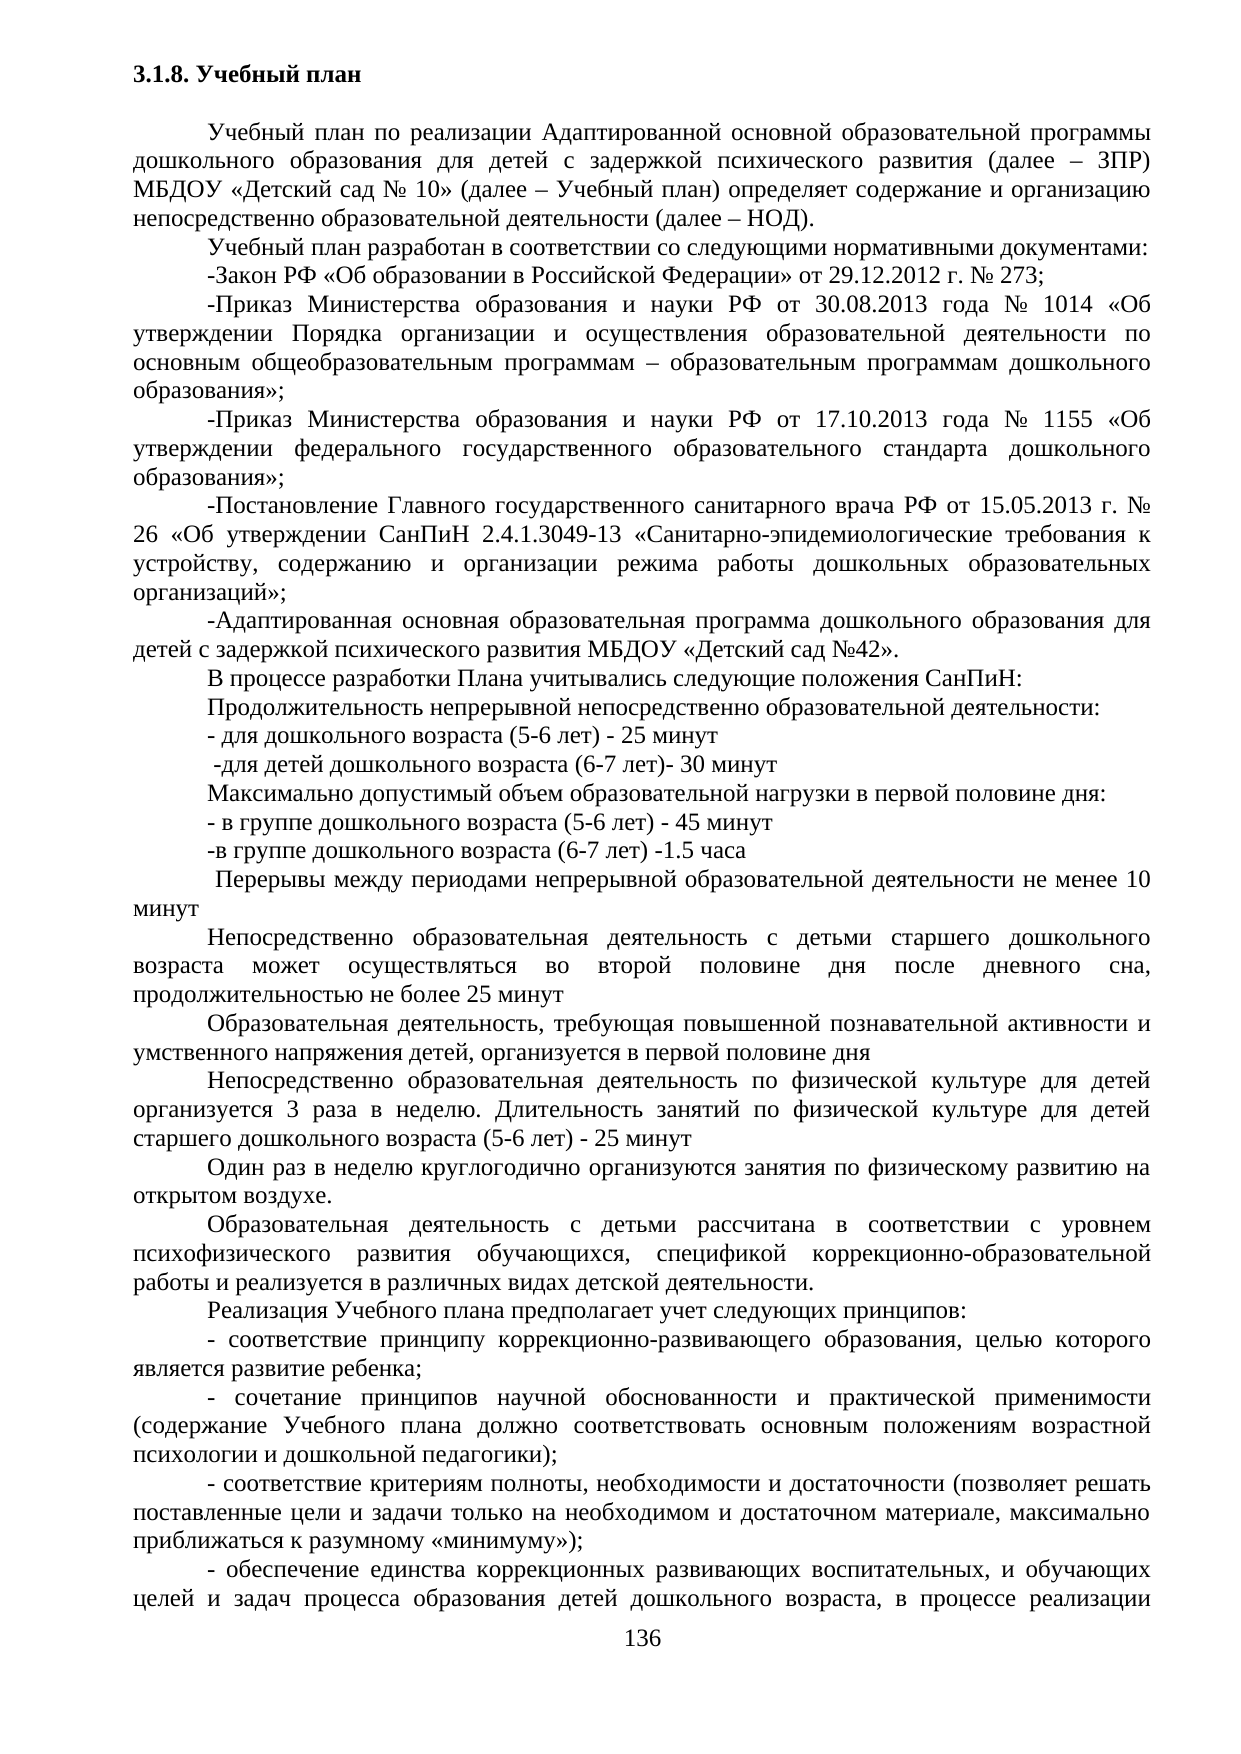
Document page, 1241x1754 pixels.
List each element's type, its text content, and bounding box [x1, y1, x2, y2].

text 3.1.8. Учебный план [133, 59, 1152, 88]
text Непосредственно образовательная деятельность по физической культуре для детей организуется 3 раза в неделю. Длительность занятий по физической культуре для детей старшего дошкольного возраста (5-6 лет) - 25 минут [133, 1065, 1152, 1152]
text Образовательная деятельность с детьми рассчитана в соответствии с уровнем психофизического развития обучающихся, спецификой коррекционно-образовательной работы и реализуется в различных видах детской деятельности. [133, 1209, 1152, 1295]
text Перерывы между периодами непрерывной образовательной деятельности не менее 10 минут [133, 864, 1152, 922]
text Непосредственно образовательная деятельность с детьми старшего дошкольного возраста может осуществляться во второй половине дня после дневного сна, продолжительностью не более 25 минут [133, 922, 1152, 1008]
text Продолжительность непрерывной непосредственно образовательной деятельности: [133, 692, 1152, 720]
text -в группе дошкольного возраста (6-7 лет) -1.5 часа [133, 835, 1152, 864]
text Максимально допустимый объем образовательной нагрузки в первой половине дня: [133, 778, 1152, 807]
text - соответствие критериям полноты, необходимости и достаточности (позволяет решать поставленные цели и задачи только на необходимом и достаточном материале, максимально приближаться к разумному «минимуму»); [133, 1468, 1152, 1554]
text - соответствие принципу коррекционно-развивающего образования, целью которого является развитие ребенка; [133, 1324, 1152, 1382]
text - для дошкольного возраста (5-6 лет) - 25 минут [133, 720, 1152, 749]
text Учебный план разработан в соответствии со следующими нормативными документами: [133, 232, 1152, 260]
text -Закон РФ «Об образовании в Российской Федерации» от 29.12.2012 г. № 273; [133, 260, 1152, 289]
text -Постановление Главного государственного санитарного врача РФ от 15.05.2013 г. № 26 «Об утверждении СанПиН 2.4.1.3049-13 «Санитарно-эпидемиологические требования к устройству, содержанию и организации режима работы дошкольных образовательных организаций»; [133, 490, 1152, 605]
text Реализация Учебного плана предполагает учет следующих принципов: [133, 1295, 1152, 1324]
text - в группе дошкольного возраста (5-6 лет) - 45 минут [133, 807, 1152, 835]
text Образовательная деятельность, требующая повышенной познавательной активности и умственного напряжения детей, организуется в первой половине дня [133, 1008, 1152, 1065]
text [133, 1554, 1152, 1612]
text В процессе разработки Плана учитывались следующие положения СанПиН: [133, 663, 1152, 692]
text -Адаптированная основная образовательная программа дошкольного образования для детей с задержкой психического развития МБДОУ «Детский сад №42». [133, 605, 1152, 663]
text Учебный план по реализации Адаптированной основной образовательной программы дошкольного образования для детей с задержкой психического развития (далее – ЗПР) МБДОУ «Детский сад № 10» (далее – Учебный план) определяет содержание и организацию непосредственно образовательной деятельности (далее – НОД). [133, 117, 1152, 232]
text Один раз в неделю круглогодично организуются занятия по физическому развитию на открытом воздухе. [133, 1152, 1152, 1209]
text - сочетание принципов научной обоснованности и практической применимости (содержание Учебного плана должно соответствовать основным положениям возрастной психологии и дошкольной педагогики); [133, 1382, 1152, 1468]
text -Приказ Министерства образования и науки РФ от 17.10.2013 года № 1155 «Об утверждении федерального государственного образовательного стандарта дошкольного образования»; [133, 404, 1152, 490]
text -Приказ Министерства образования и науки РФ от 30.08.2013 года № 1014 «Об утверждении Порядка организации и осуществления образовательной деятельности по основным общеобразовательным программам – образовательным программам дошкольного образования»; [133, 289, 1152, 404]
text -для детей дошкольного возраста (6-7 лет)- 30 минут [133, 749, 1152, 778]
